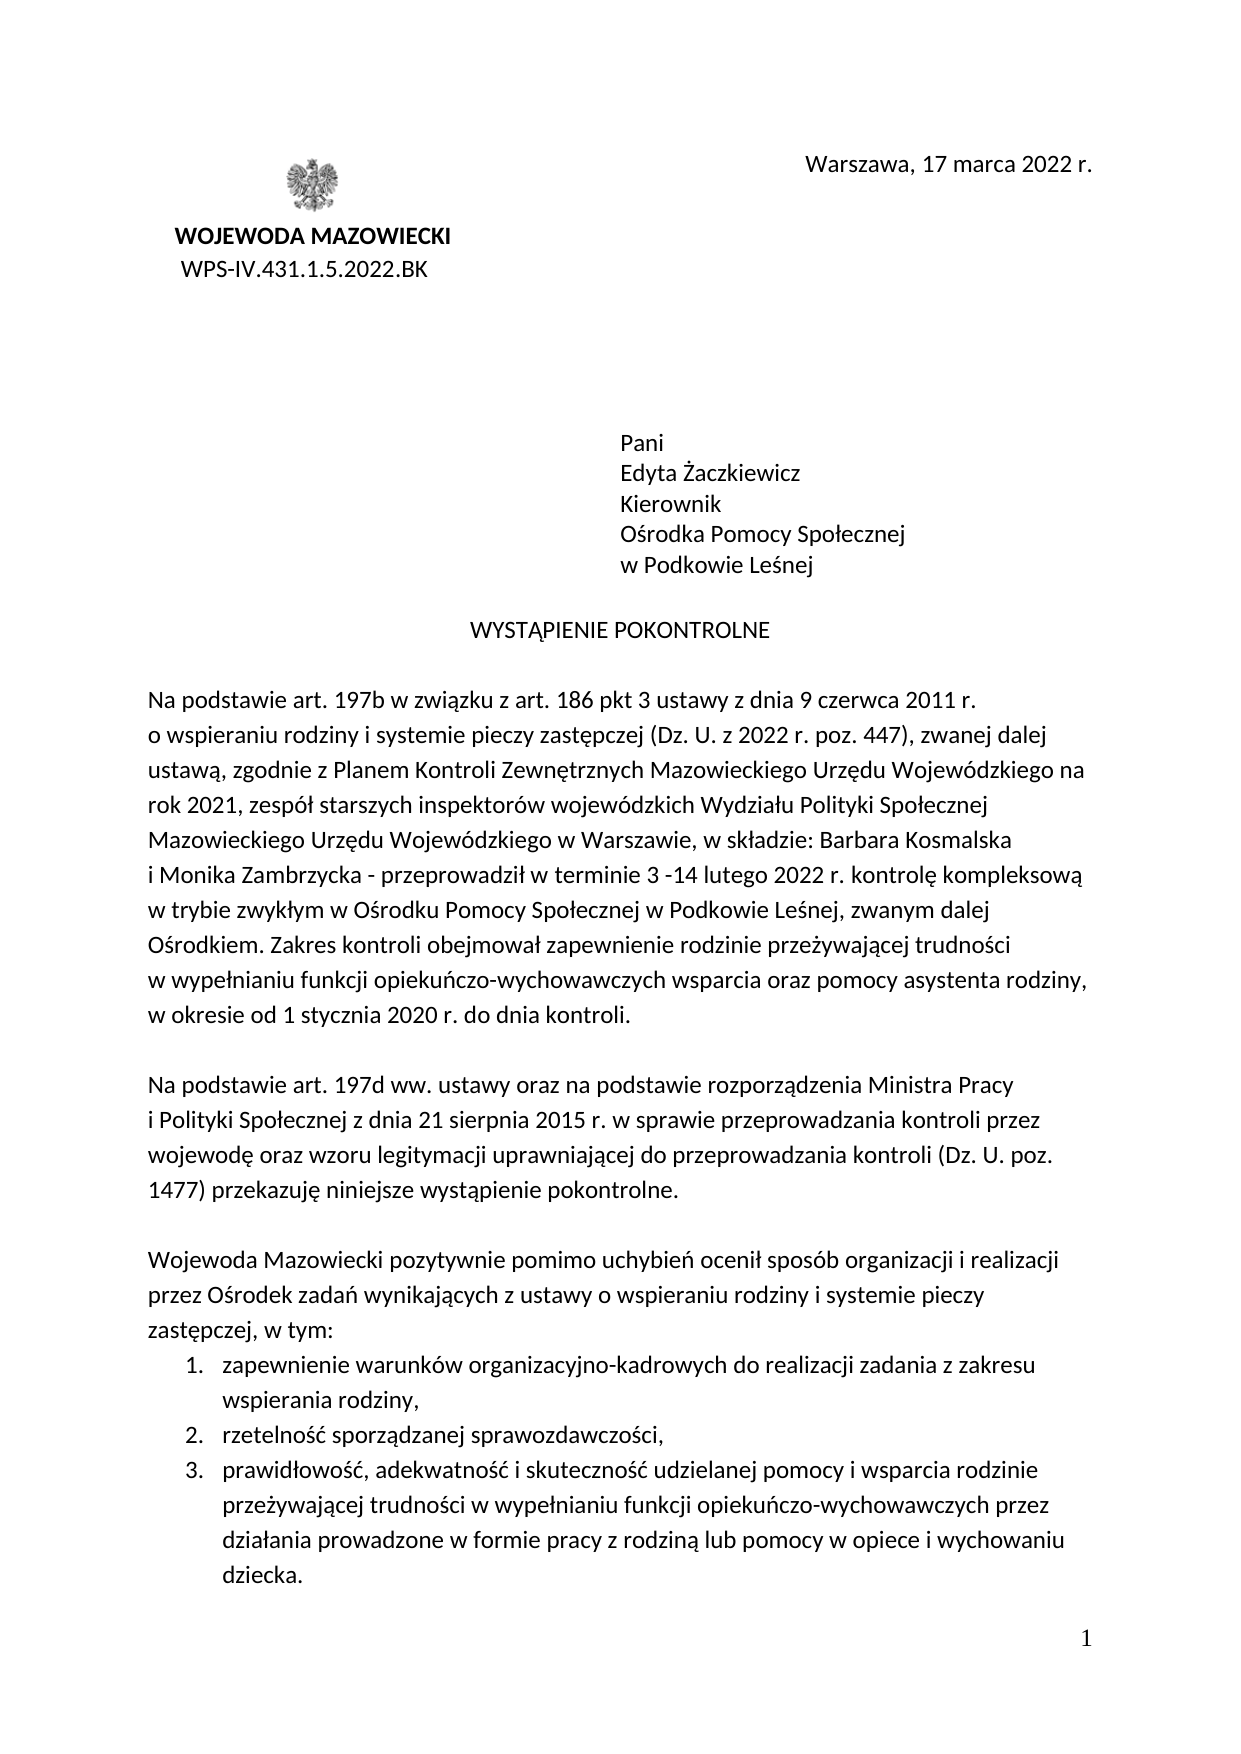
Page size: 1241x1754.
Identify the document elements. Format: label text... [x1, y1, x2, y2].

text Edyta Żaczkiewicz [620, 457, 1092, 488]
text Ośrodka Pomocy Społecznej [620, 518, 1092, 549]
text WYSTĄPIENIE POKONTROLNE [148, 614, 1092, 645]
text Na podstawie art. 197d ww. ustawy oraz na podstawie rozporządzenia Ministra Pracy i Polityki Społecznej z dnia 21 sierpnia 2015 r. w sprawie przeprowadzania kontroli przez wojewodę oraz wzoru legitymacji uprawniającej do przeprowadzania kontroli (Dz. U. poz. 1477) przekazuję niniejsze wystąpienie pokontrolne. [148, 1069, 1092, 1205]
text w Podkowie Leśnej [620, 549, 1092, 579]
text Na podstawie art. 197b w związku z art. 186 pkt 3 ustawy z dnia 9 czerwca 2011 r. o wspieraniu rodziny i systemie pieczy zastępczej (Dz. U. z 2022 r. poz. 447), zwanej dalej ustawą, zgodnie z Planem Kontroli Zewnętrznych Mazowieckiego Urzędu Wojewódzkiego na rok 2021, zespół starszych inspektorów wojewódzkich Wydziału Polityki Społecznej Mazowieckiego Urzędu Wojewódzkiego w Warszawie, w składzie: Barbara Kosmalska i Monika Zambrzycka - przeprowadził w terminie 3 -14 lutego 2022 r. kontrolę kompleksową w trybie zwykłym w Ośrodku Pomocy Społecznej w Podkowie Leśnej, zwanym dalej Ośrodkiem. Zakres kontroli obejmował zapewnienie rodzinie przeżywającej trudności w wypełnianiu funkcji opiekuńczo-wychowawczych wsparcia oraz pomocy asystenta rodziny, w okresie od 1 stycznia 2020 r. do dnia kontroli. [148, 684, 1092, 1030]
list prawidłowość, adekwatność i skuteczność udzielanej pomocy i wsparcia rodzinie przeżywającej trudności w wypełnianiu funkcji opiekuńczo-wychowawczych przez działania prowadzone w formie pracy z rodziną lub pomocy w opiece i wychowaniu dziecka. [185, 1454, 1092, 1590]
text Wojewoda Mazowiecki pozytywnie pomimo uchybień ocenił sposób organizacji i realizacji przez Ośrodek zadań wynikających z ustawy o wspieraniu rodziny i systemie pieczy zastępczej, w tym: [148, 1209, 1092, 1345]
text Pani [620, 427, 1092, 457]
text Kierownik [620, 488, 1092, 518]
picture [282, 178, 344, 216]
text Warszawa, 17 marca 2022 r. [148, 148, 1093, 178]
text WPS-IV.431.1.5.2022.BK [148, 253, 461, 284]
list zapewnienie warunków organizacyjno-kadrowych do realizacji zadania z zakresu wspierania rodziny, [185, 1349, 1092, 1415]
list rzetelność sporządzanej sprawozdawczości, [185, 1419, 1092, 1450]
